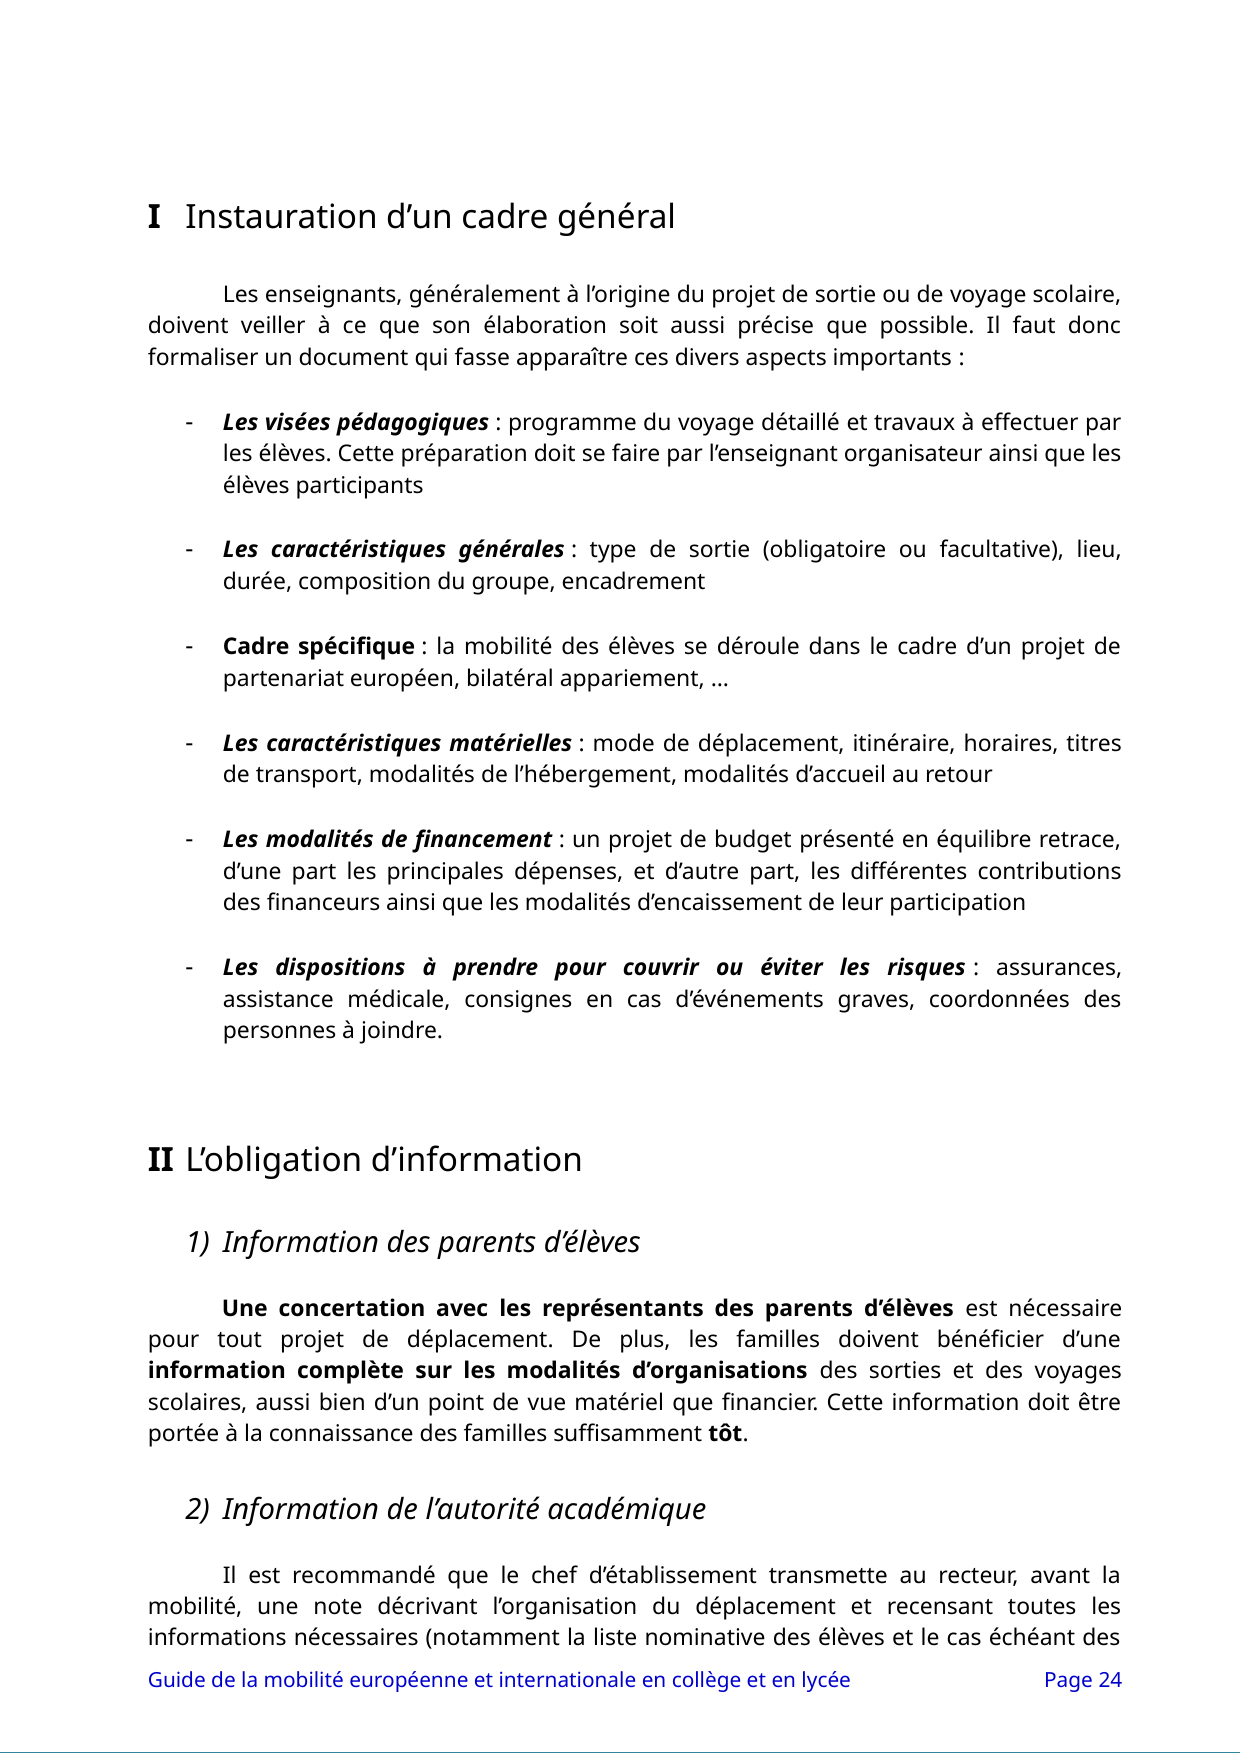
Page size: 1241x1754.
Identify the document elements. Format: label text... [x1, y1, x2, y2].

list Les modalités de financement : un projet de budget présenté en équilibre retrace, d’une part les principales dépenses, et d’autre part, les différentes contributions des financeurs ainsi que les modalités d’encaissement de leur participation [185, 821, 1122, 917]
list Les dispositions à prendre pour couvrir ou éviter les risques : assurances, assistance médicale, consignes en cas d’événements graves, coordonnées des personnes à joindre. [185, 948, 1122, 1045]
text Les enseignants, généralement à l’origine du projet de sortie ou de voyage scolaire, doivent veiller à ce que son élaboration soit aussi précise que possible. Il faut donc formaliser un document qui fasse apparaître ces divers aspects importants : [148, 278, 1122, 372]
list Les caractéristiques générales : type de sortie (obligatoire ou facultative), lieu, durée, composition du groupe, encadrement [185, 531, 1122, 596]
text Une concertation avec les représentants des parents d’élèves est nécessaire pour tout projet de déplacement. De plus, les familles doivent bénéficier d’une information complète sur les modalités d’organisations des sorties et des voyages scolaires, aussi bien d’un point de vue matériel que financier. Cette information doit être portée à la connaissance des familles suffisamment tôt. [148, 1292, 1122, 1448]
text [148, 1559, 1122, 1653]
list Information des parents d’élèves [185, 1221, 1122, 1261]
list Les caractéristiques matérielles : mode de déplacement, itinéraire, horaires, titres de transport, modalités de l’hébergement, modalités d’accueil au retour [185, 724, 1122, 789]
list Information de l’autorité académique [185, 1488, 1122, 1528]
list Instauration d’un cadre général [148, 193, 1122, 238]
list Les visées pédagogiques : programme du voyage détaillé et travaux à effectuer par les élèves. Cette préparation doit se faire par l’enseignant organisateur ainsi que les élèves participants [185, 403, 1122, 500]
list Cadre spécifique : la mobilité des élèves se déroule dans le cadre d’un projet de partenariat européen, bilatéral appariement, … [185, 628, 1122, 693]
list L’obligation d’information [148, 1136, 1122, 1181]
